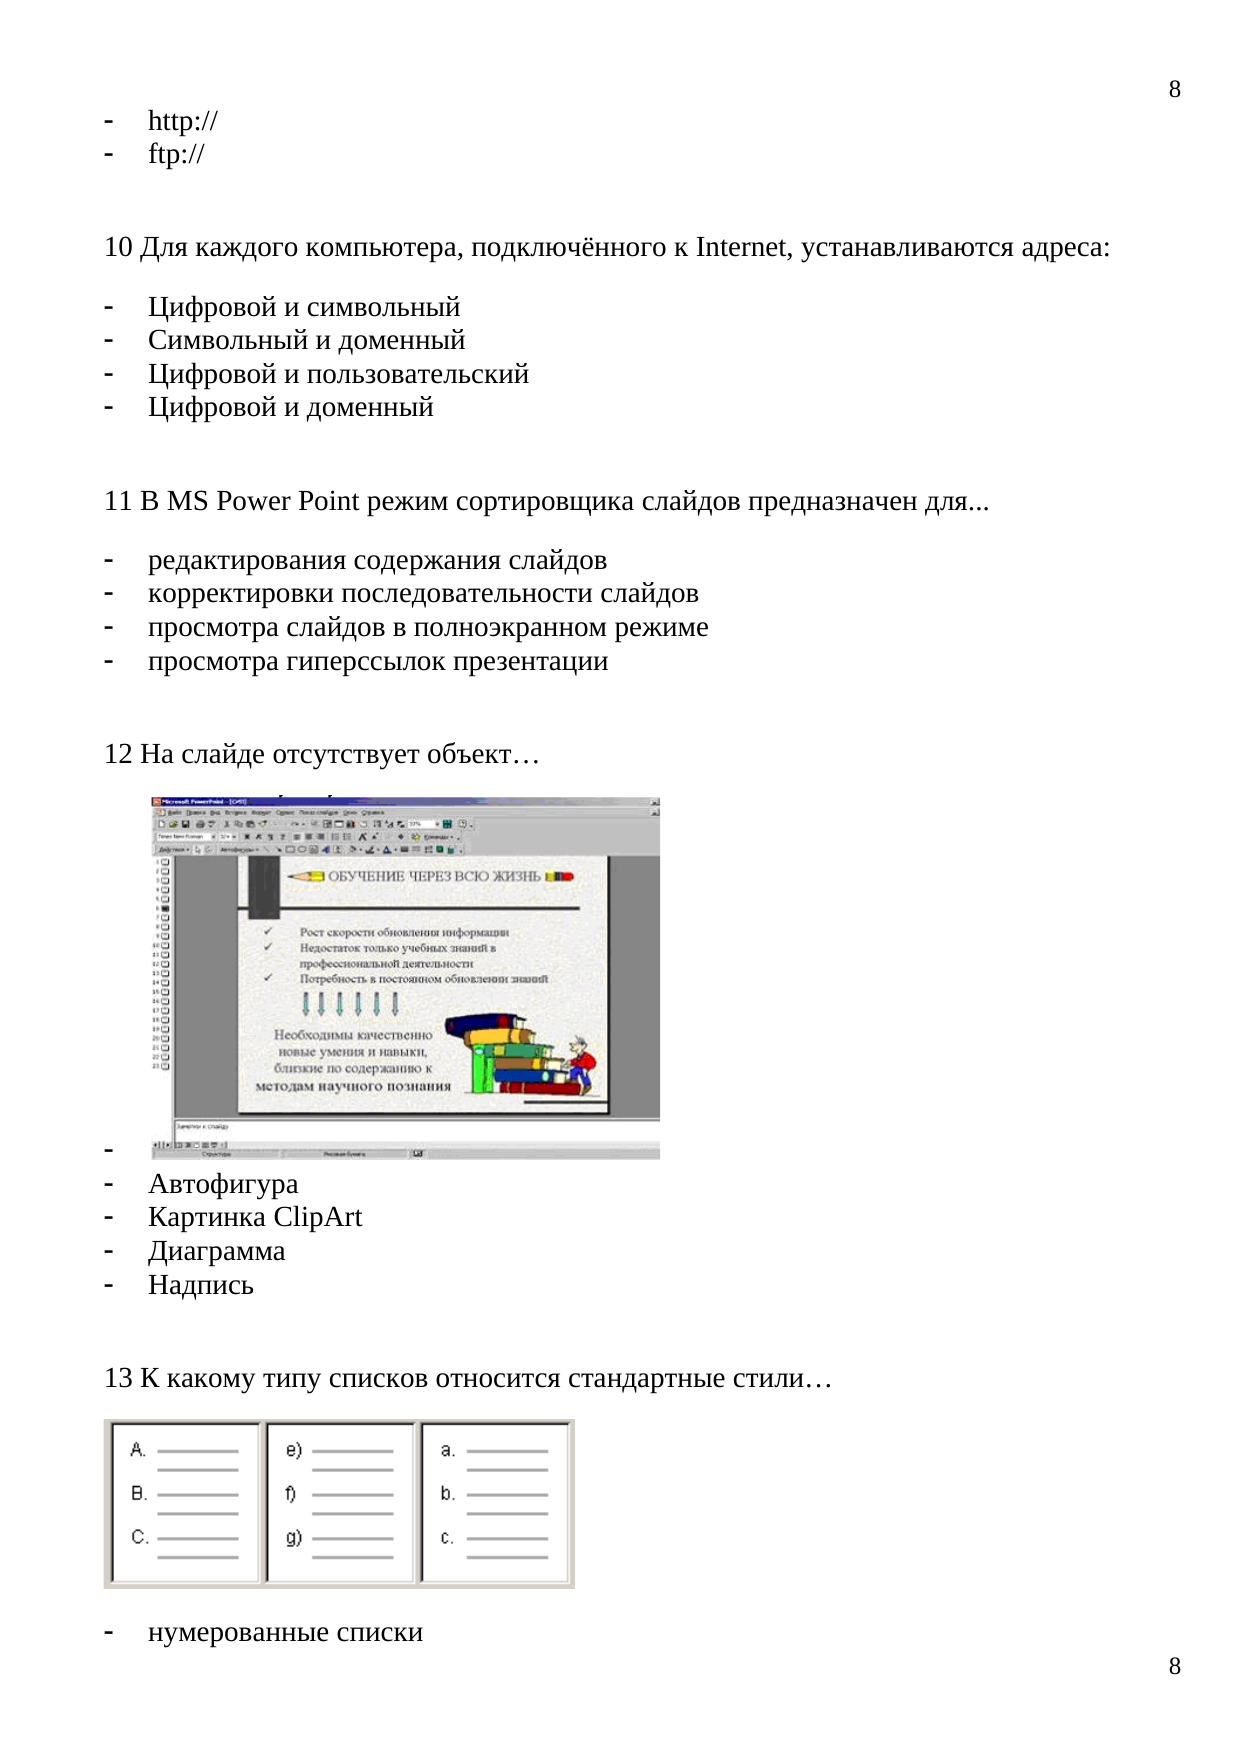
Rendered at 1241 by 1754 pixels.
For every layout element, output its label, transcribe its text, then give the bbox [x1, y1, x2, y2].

list редактирования содержания слайдов [103, 542, 1181, 576]
picture [103, 1419, 575, 1589]
list Символьный и доменный [103, 322, 1181, 356]
list Картинка ClipArt [103, 1199, 1181, 1233]
list нумерованные списки [103, 1614, 1181, 1647]
list Цифровой и доменный [103, 389, 1181, 423]
list Диаграмма [103, 1233, 1181, 1267]
list Цифровой и пользовательский [103, 356, 1181, 389]
list Цифровой и символьный [103, 289, 1181, 322]
text 10 Для каждого компьютера, подключённого к Internet, устанавливаются адреса: [103, 229, 1181, 263]
text 11 В MS Power Point режим сортировщика слайдов предназначен для... [103, 483, 1181, 516]
list Надпись [103, 1267, 1181, 1301]
list корректировки последовательности слайдов [103, 576, 1181, 609]
list ftp:// [103, 136, 1181, 170]
list Автофигура [103, 1166, 1181, 1199]
list просмотра гиперссылок презентации [103, 643, 1181, 677]
text 13 К какому типу списков относится стандартные стили… [103, 1360, 1181, 1393]
list http:// [103, 103, 1181, 136]
picture [147, 795, 661, 1160]
text 12 На слайде отсутствует объект… [103, 736, 1181, 769]
list просмотра слайдов в полноэкранном режиме [103, 609, 1181, 643]
